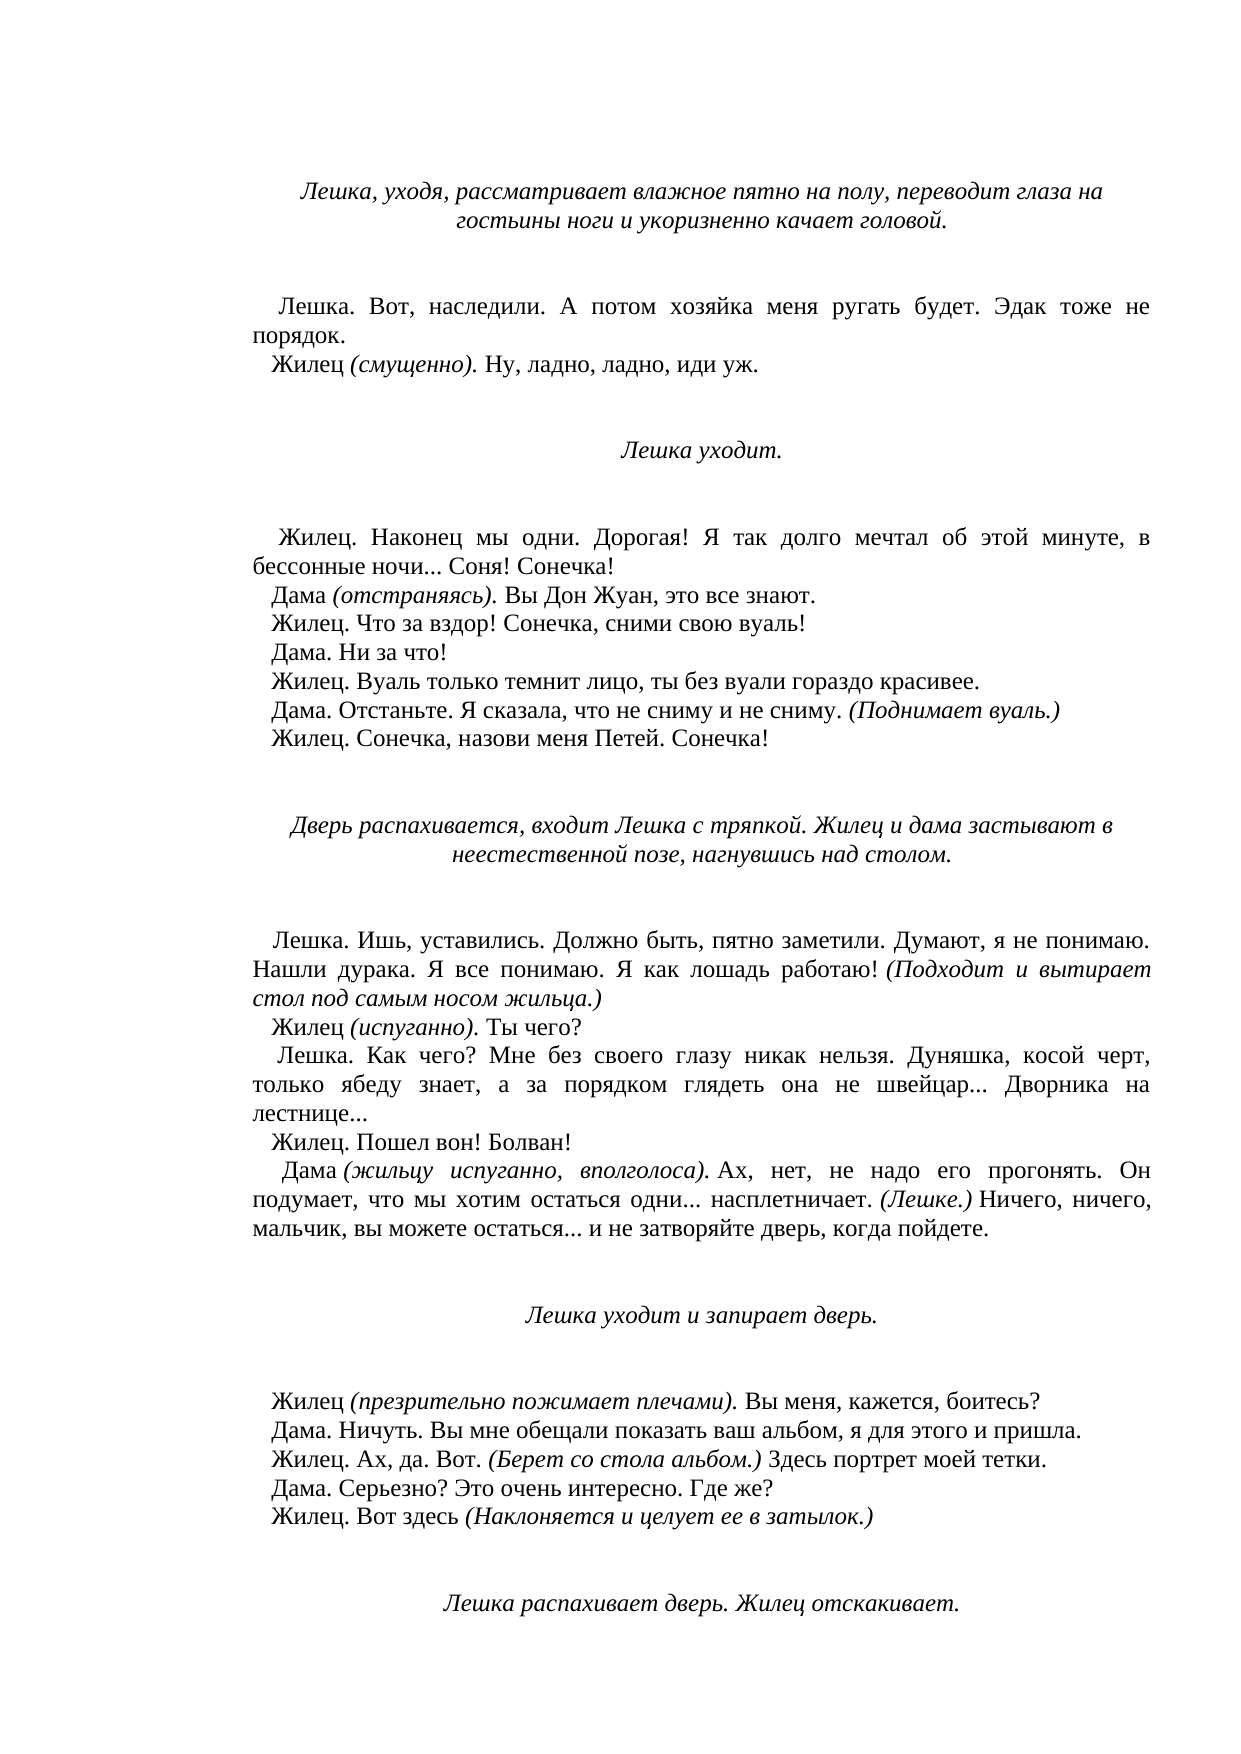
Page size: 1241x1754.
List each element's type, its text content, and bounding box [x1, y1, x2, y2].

text Дама (жильцу испуганно, вполголоса). Ах, нет, не надо его прогонять. Он подумает, что мы хотим остаться одни... насплетничает. (Лешке.) Ничего, ничего, мальчик, вы можете остаться... и не затворяйте дверь, когда пойдете. [252, 1156, 1152, 1242]
text Жилец. Что за вздор! Сонечка, сними свою вуаль! [252, 608, 1152, 637]
text Жилец. Вот здесь (Наклоняется и целует ее в затылок.) [252, 1501, 1152, 1530]
text Лешка. Как чего? Мне без своего глазу никак нельзя. Дуняшка, косой черт, только ябеду знает, а за порядком глядеть она не швейцар... Дворника на лестнице... [252, 1041, 1152, 1127]
text Дама. Серьезно? Это очень интересно. Где же? [252, 1473, 1152, 1501]
text Дама. Ни за что! [252, 637, 1152, 666]
text Жилец (испуганно). Ты чего? [252, 1012, 1152, 1041]
text Дама. Отстаньте. Я сказала, что не сниму и не сниму. (Поднимает вуаль.) [252, 695, 1152, 723]
text Жилец. Пошел вон! Болван! [252, 1127, 1152, 1156]
text Жилец. Ах, да. Вот. (Берет со стола альбом.) Здесь портрет моей тетки. [252, 1444, 1152, 1473]
text Лешка уходит и запирает дверь. [252, 1300, 1152, 1328]
text Дверь распахивается, входит Лешка с тряпкой. Жилец и дама застывают в неестественной позе, нагнувшись над столом. [252, 810, 1152, 868]
text Дама (отстраняясь). Вы Дон Жуан, это все знают. [252, 580, 1152, 608]
text Лешка уходит. [252, 436, 1152, 464]
text Жилец (смущенно). Ну, ладно, ладно, иди уж. [252, 349, 1152, 378]
text Лешка. Ишь, уставились. Должно быть, пятно заметили. Думают, я не понимаю. Нашли дурака. Я все понимаю. Я как лошадь работаю! (Подходит и вытирает стол под самым носом жильца.) [252, 926, 1152, 1012]
text Дама. Ничуть. Вы мне обещали показать ваш альбом, я для этого и пришла. [252, 1415, 1152, 1444]
text Жилец. Вуаль только темнит лицо, ты без вуали гораздо красивее. [252, 666, 1152, 695]
text Жилец. Наконец мы одни. Дорогая! Я так долго мечтал об этой минуте, в бессонные ночи... Соня! Сонечка! [252, 522, 1152, 580]
text Лешка распахивает дверь. Жилец отскакивает. [252, 1588, 1152, 1617]
text Жилец. Сонечка, назови меня Петей. Сонечка! [252, 723, 1152, 752]
text Жилец (презрительно пожимает плечами). Вы меня, кажется, боитесь? [252, 1386, 1152, 1415]
text Лешка. Вот, наследили. А потом хозяйка меня ругать будет. Эдак тоже не порядок. [252, 291, 1152, 349]
text Лешка, уходя, рассматривает влажное пятно на полу, переводит глаза на гостьины ноги и укоризненно качает головой. [252, 176, 1152, 233]
